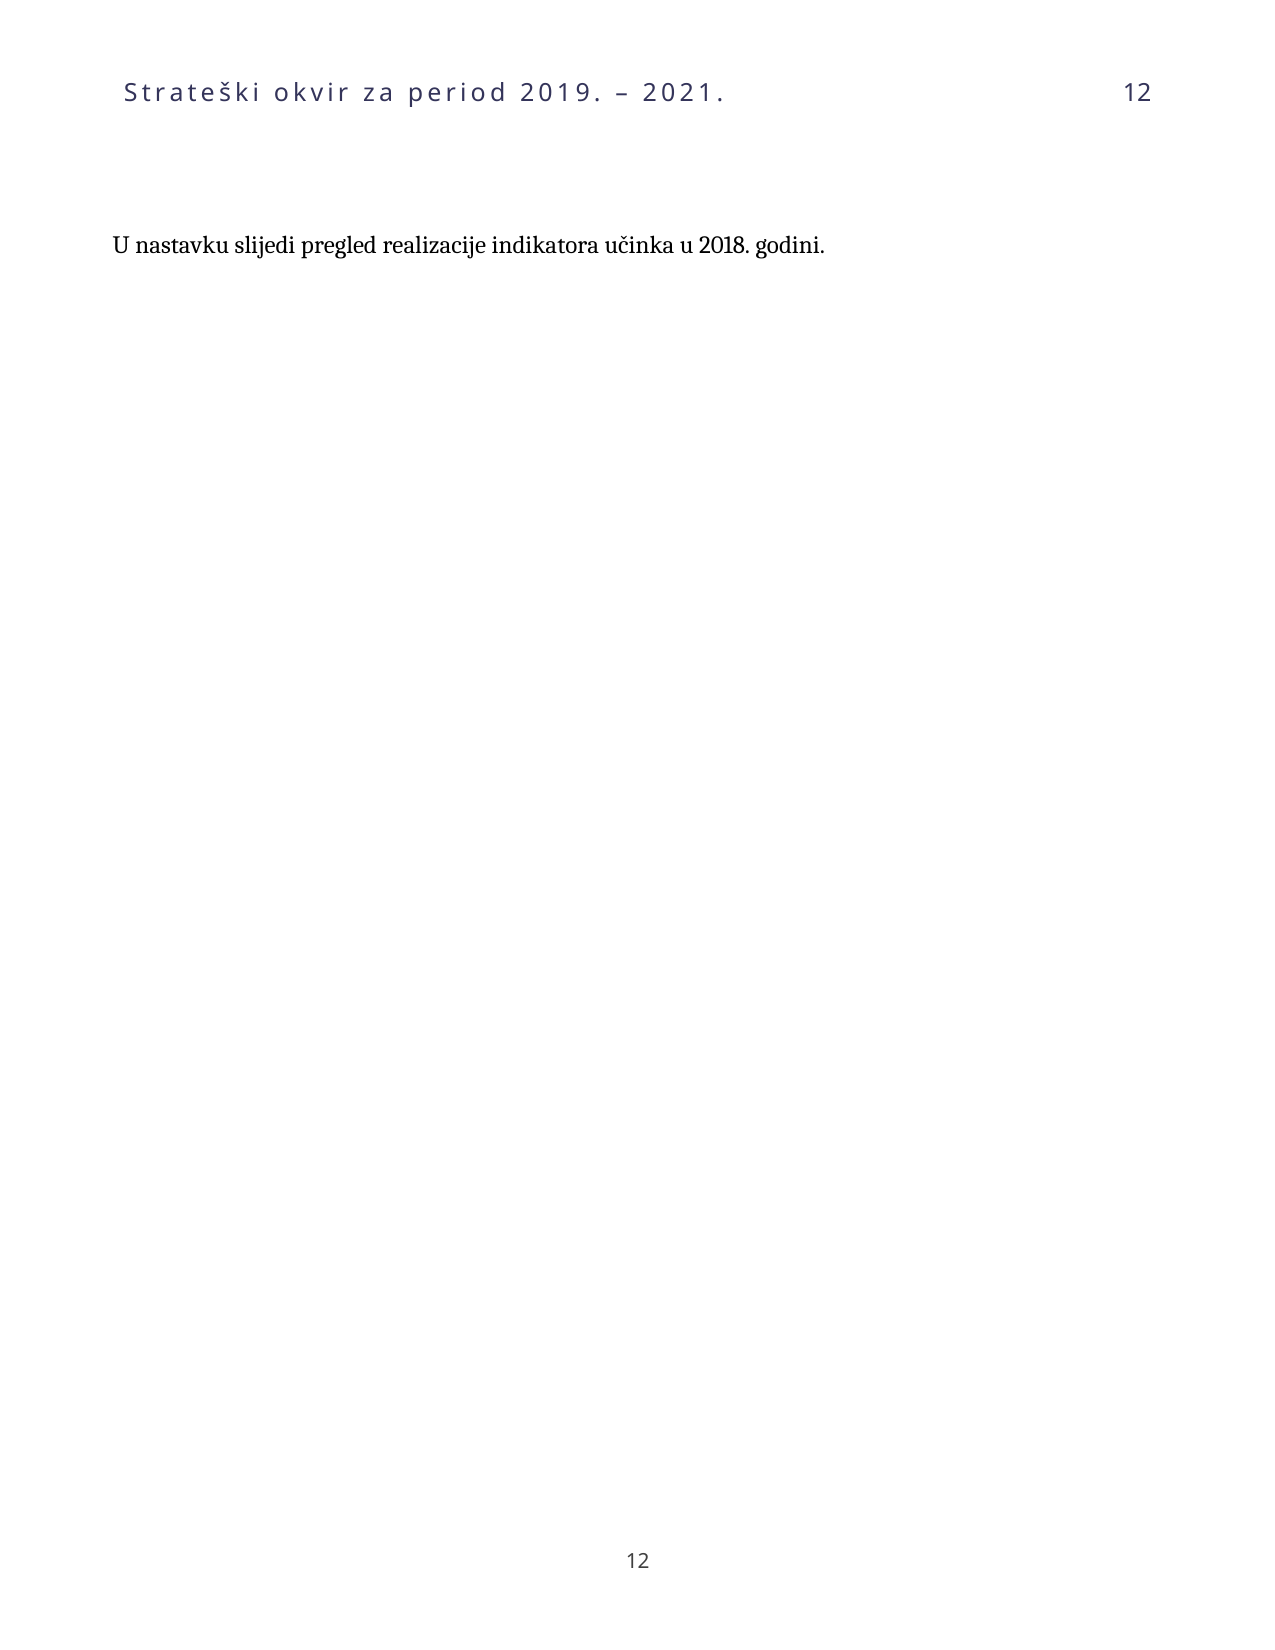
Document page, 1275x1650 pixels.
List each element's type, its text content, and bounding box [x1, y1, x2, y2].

text U nastavku slijedi pregled realizacije indikatora učinka u 2018. godini. [112, 231, 1162, 260]
